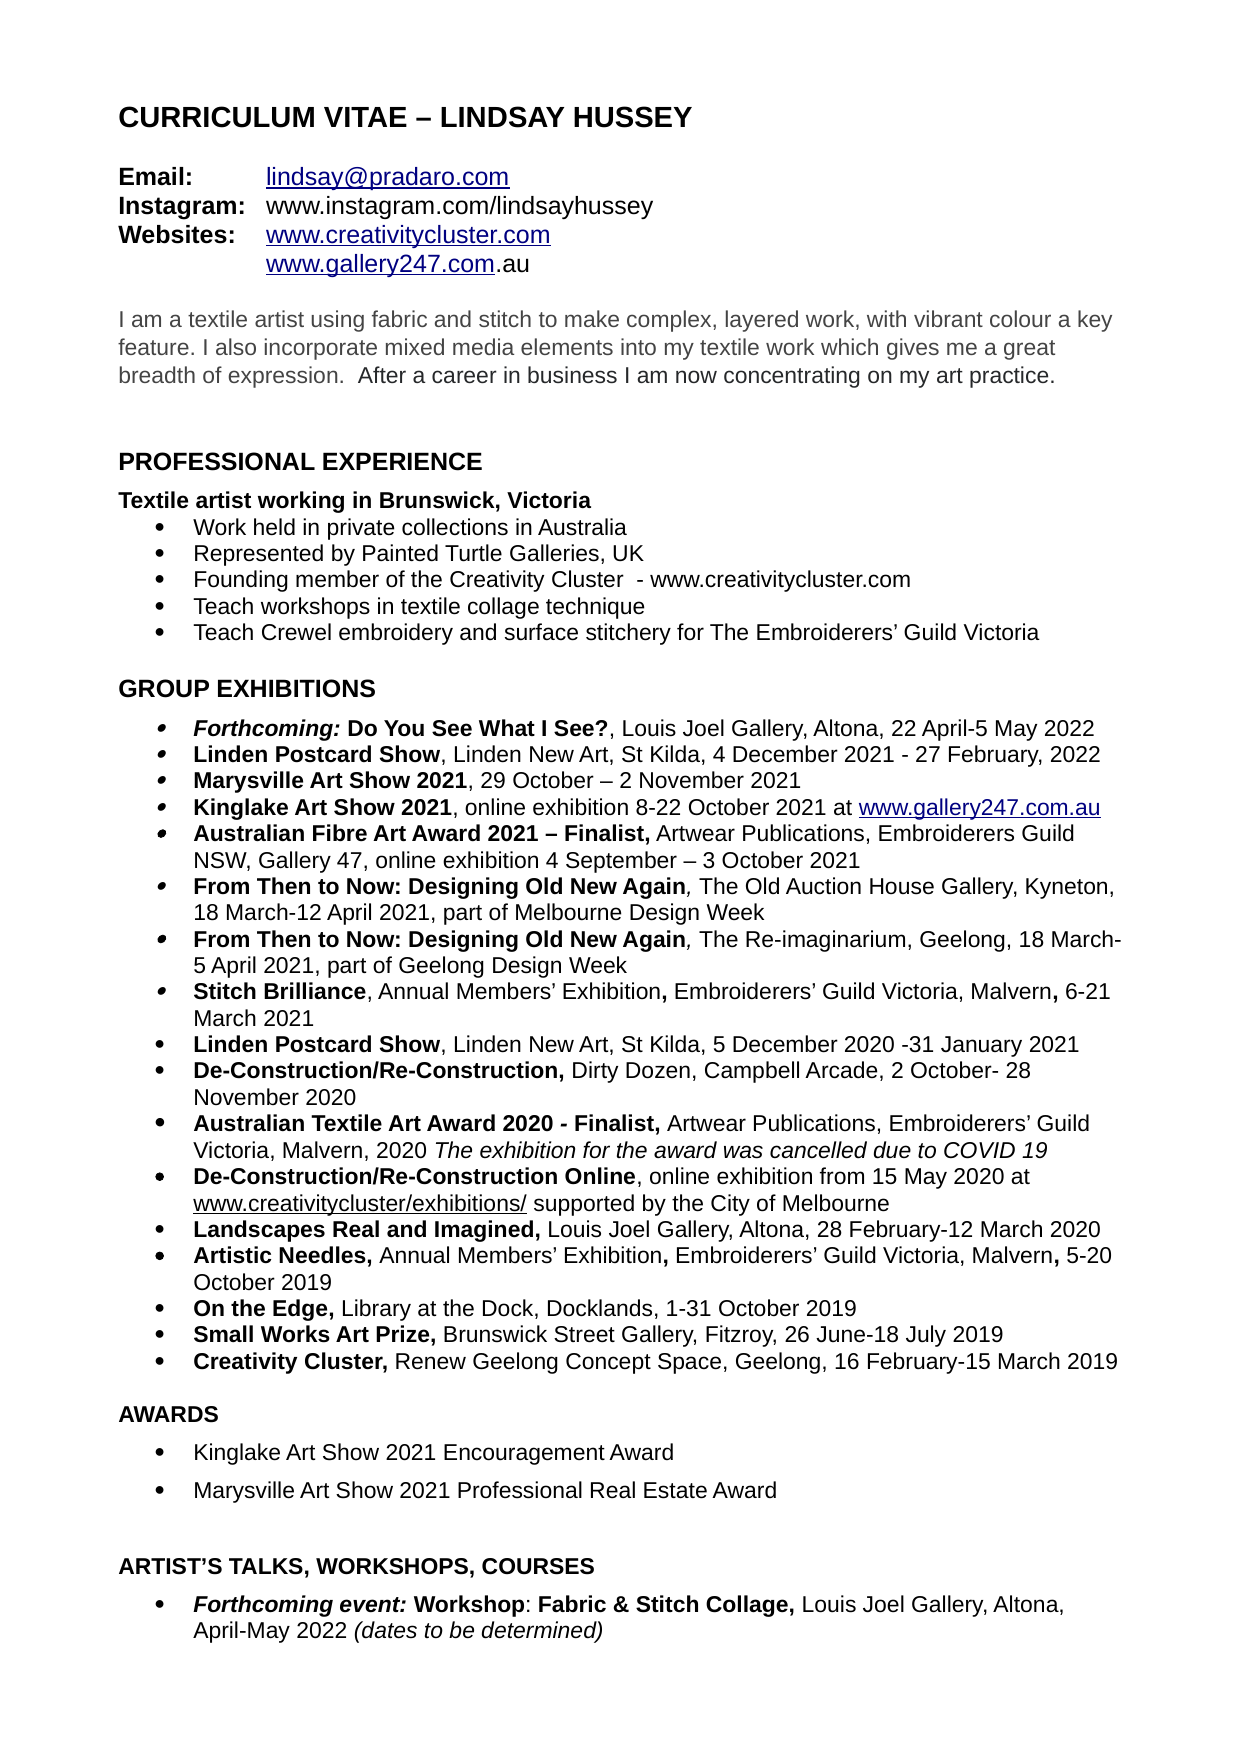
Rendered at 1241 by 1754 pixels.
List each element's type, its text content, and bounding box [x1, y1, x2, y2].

list Stitch Brilliance, Annual Members’ Exhibition, Embroiderers’ Guild Victoria, Malvern, 6-21 March 2021 [156, 978, 1122, 1031]
list Represented by Painted Turtle Galleries, UK [156, 540, 1122, 566]
list Founding member of the Creativity Cluster - www.creativitycluster.com [156, 566, 1122, 593]
text www.gallery247.com.au [118, 248, 1122, 277]
list Landscapes Real and Imagined, Louis Joel Gallery, Altona, 28 February-12 March 2020 [156, 1216, 1122, 1242]
text ARTIST’S TALKS, WORKSHOPS, COURSES [118, 1553, 1122, 1579]
list Forthcoming event: Workshop: Fabric & Stitch Collage, Louis Joel Gallery, Altona, April-May 2022 (dates to be determined) [156, 1591, 1122, 1644]
list Linden Postcard Show, Linden New Art, St Kilda, 5 December 2020 -31 January 2021 [156, 1031, 1122, 1057]
text AWARDS [118, 1401, 1122, 1427]
list Artistic Needles, Annual Members’ Exhibition, Embroiderers’ Guild Victoria, Malvern, 5-20 October 2019 [156, 1242, 1122, 1295]
list De-Construction/Re-Construction, Dirty Dozen, Campbell Arcade, 2 October- 28 November 2020 [156, 1057, 1122, 1110]
list Australian Fibre Art Award 2021 – Finalist, Artwear Publications, Embroiderers Guild NSW, Gallery 47, online exhibition 4 September – 3 October 2021 [156, 820, 1122, 873]
text PROFESSIONAL EXPERIENCE [118, 447, 1122, 476]
list Forthcoming: Do You See What I See?, Louis Joel Gallery, Altona, 22 April-5 May 2022 [156, 715, 1122, 741]
list Australian Textile Art Award 2020 - Finalist, Artwear Publications, Embroiderers’ Guild Victoria, Malvern, 2020 The exhibition for the award was cancelled due to COVID 19 [156, 1110, 1122, 1163]
list Kinglake Art Show 2021 Encouragement Award [156, 1439, 1122, 1465]
text CURRICULUM VITAE – LINDSAY HUSSEY [118, 100, 1122, 133]
list Kinglake Art Show 2021, online exhibition 8-22 October 2021 at www.gallery247.com.au [156, 794, 1122, 820]
text Instagram: www.instagram.com/lindsayhussey [118, 191, 1122, 220]
list From Then to Now: Designing Old New Again, The Old Auction House Gallery, Kyneton, 18 March-12 April 2021, part of Melbourne Design Week [156, 873, 1122, 926]
list De-Construction/Re-Construction Online, online exhibition from 15 May 2020 at www.creativitycluster/exhibitions/ supported by the City of Melbourne [156, 1163, 1122, 1216]
list From Then to Now: Designing Old New Again, The Re-imaginarium, Geelong, 18 March-5 April 2021, part of Geelong Design Week [156, 926, 1122, 978]
list On the Edge, Library at the Dock, Docklands, 1-31 October 2019 [156, 1295, 1122, 1321]
list Linden Postcard Show, Linden New Art, St Kilda, 4 December 2021 - 27 February, 2022 [156, 741, 1122, 767]
text Websites: www.creativitycluster.com [118, 220, 1122, 248]
text I am a textile artist using fabric and stitch to make complex, layered work, with vibrant colour a key feature. I also incorporate mixed media elements into my textile work which gives me a great breadth of expression. After a career in business I am now concentrating on my art practice. [118, 306, 1122, 388]
list Teach workshops in textile collage technique [156, 593, 1122, 619]
list Marysville Art Show 2021, 29 October – 2 November 2021 [156, 767, 1122, 794]
list Marysville Art Show 2021 Professional Real Estate Award [156, 1477, 1122, 1503]
text Textile artist working in Brunswick, Victoria [118, 487, 1122, 514]
text Email: lindsay@pradaro.com [118, 162, 1122, 191]
list Teach Crewel embroidery and surface stitchery for The Embroiderers’ Guild Victoria [156, 619, 1122, 646]
list Creativity Cluster, Renew Geelong Concept Space, Geelong, 16 February-15 March 2019 [156, 1348, 1122, 1374]
list Work held in private collections in Australia [156, 514, 1122, 540]
text GROUP EXHIBITIONS [118, 674, 1122, 703]
list Small Works Art Prize, Brunswick Street Gallery, Fitzroy, 26 June-18 July 2019 [156, 1321, 1122, 1348]
